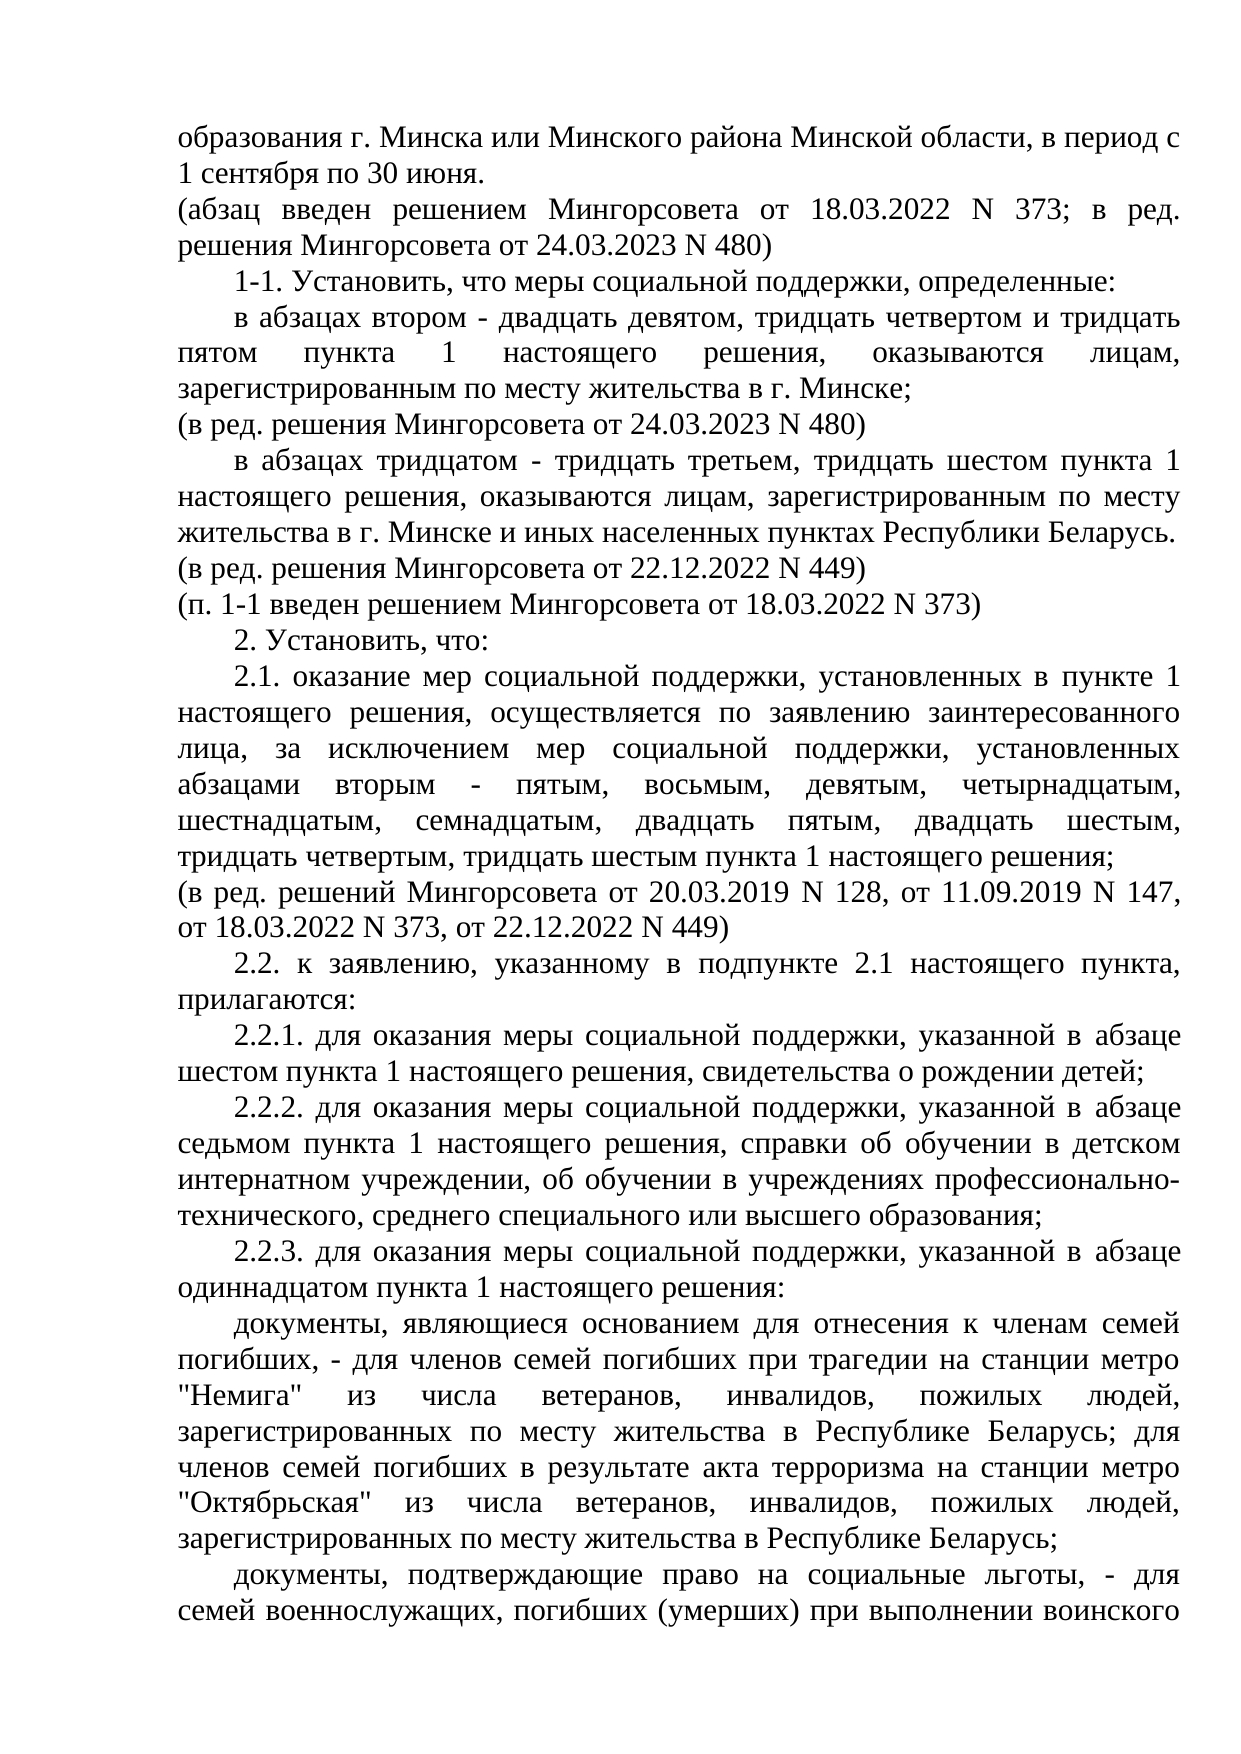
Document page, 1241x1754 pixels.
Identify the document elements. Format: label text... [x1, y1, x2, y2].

text 2.2.3. для оказания меры социальной поддержки, указанной в абзаце одиннадцатом пункта 1 настоящего решения: [177, 1232, 1181, 1304]
text в абзацах тридцатом - тридцать третьем, тридцать шестом пункта 1 настоящего решения, оказываются лицам, зарегистрированным по месту жительства в г. Минске и иных населенных пунктах Республики Беларусь. [177, 442, 1181, 549]
text 2.2. к заявлению, указанному в подпункте 2.1 настоящего пункта, прилагаются: [177, 945, 1181, 1017]
text (в ред. решения Мингорсовета от 22.12.2022 N 449) [177, 549, 1181, 585]
text в абзацах втором - двадцать девятом, тридцать четвертом и тридцать пятом пункта 1 настоящего решения, оказываются лицам, зарегистрированным по месту жительства в г. Минске; [177, 298, 1181, 406]
text 2.2.1. для оказания меры социальной поддержки, указанной в абзаце шестом пункта 1 настоящего решения, свидетельства о рождении детей; [177, 1017, 1181, 1088]
text 2.2.2. для оказания меры социальной поддержки, указанной в абзаце седьмом пункта 1 настоящего решения, справки об обучении в детском интернатном учреждении, об обучении в учреждениях профессионально-технического, среднего специального или высшего образования; [177, 1088, 1181, 1232]
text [177, 1556, 1181, 1627]
text 1-1. Установить, что меры социальной поддержки, определенные: [177, 262, 1181, 298]
text 2. Установить, что: [177, 621, 1181, 657]
text 2.1. оказание мер социальной поддержки, установленных в пункте 1 настоящего решения, осуществляется по заявлению заинтересованного лица, за исключением мер социальной поддержки, установленных абзацами вторым - пятым, восьмым, девятым, четырнадцатым, шестнадцатым, семнадцатым, двадцать пятым, двадцать шестым, тридцать четвертым, тридцать шестым пункта 1 настоящего решения; [177, 657, 1181, 873]
text (в ред. решения Мингорсовета от 24.03.2023 N 480) [177, 406, 1181, 442]
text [177, 118, 1181, 190]
text (в ред. решений Мингорсовета от 20.03.2019 N 128, от 11.09.2019 N 147, от 18.03.2022 N 373, от 22.12.2022 N 449) [177, 873, 1181, 945]
text (абзац введен решением Мингорсовета от 18.03.2022 N 373; в ред. решения Мингорсовета от 24.03.2023 N 480) [177, 190, 1181, 262]
text (п. 1-1 введен решением Мингорсовета от 18.03.2022 N 373) [177, 585, 1181, 621]
